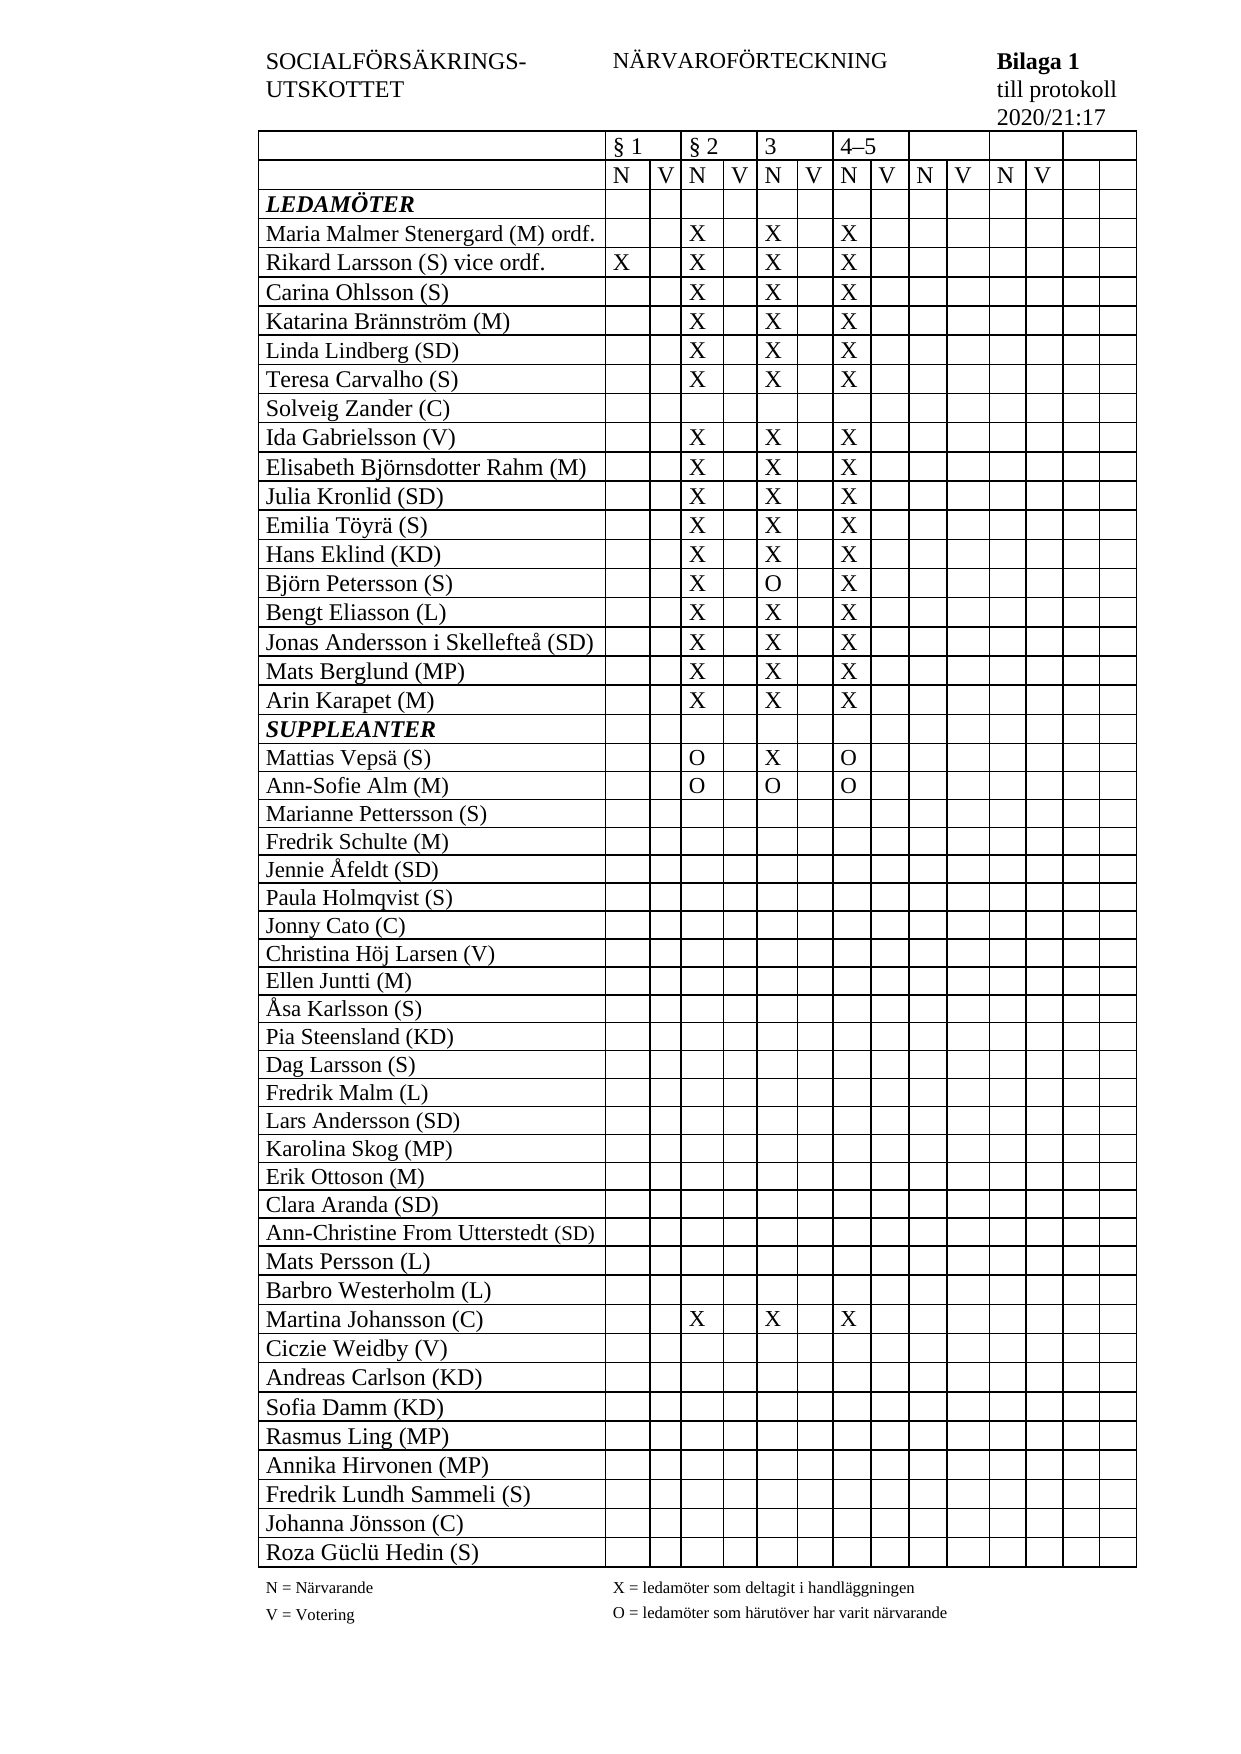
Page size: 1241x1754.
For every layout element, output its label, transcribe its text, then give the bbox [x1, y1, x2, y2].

table_cell [990, 1219, 1025, 1245]
table_cell X [758, 423, 797, 451]
table_cell [910, 884, 946, 910]
table_cell [872, 190, 908, 218]
table_cell Ida Gabrielsson (V) [259, 423, 605, 451]
table_cell [910, 968, 946, 994]
table_cell [606, 598, 649, 626]
table_cell [651, 657, 680, 684]
table_cell [682, 1451, 723, 1478]
table_cell [724, 772, 756, 798]
table_cell [872, 248, 908, 276]
table_cell [1064, 1079, 1099, 1106]
table_cell [606, 1135, 649, 1161]
table_cell Fredrik Schulte (M) [259, 828, 605, 854]
table_cell [1027, 1393, 1062, 1420]
table_cell [682, 1135, 723, 1161]
table_cell [1064, 1023, 1099, 1050]
table_cell [948, 1451, 989, 1478]
table_cell [651, 940, 680, 966]
table_cell [948, 1135, 989, 1161]
table_cell [724, 1334, 756, 1362]
table_cell [1064, 1107, 1099, 1133]
table_cell [724, 1219, 756, 1245]
table_cell N [910, 161, 946, 188]
table_cell [948, 307, 989, 334]
table_cell [1064, 856, 1099, 882]
table_cell [910, 1363, 946, 1391]
table_cell [834, 1219, 870, 1245]
table_header NÄRVAROFÖRTECKNING [605, 47, 989, 130]
table_cell [724, 1107, 756, 1133]
table_cell [798, 856, 832, 882]
table_cell [872, 1247, 908, 1274]
table_cell [1100, 968, 1136, 994]
table_cell [872, 540, 908, 568]
table_cell [1100, 161, 1136, 188]
table_cell [1100, 540, 1136, 568]
table_cell [724, 423, 756, 451]
table_cell [834, 1191, 870, 1217]
table_cell [948, 657, 989, 684]
table_cell Andreas Carlson (KD) [259, 1363, 605, 1391]
table_cell [606, 1247, 649, 1274]
table_cell [1027, 511, 1062, 538]
table_cell [1100, 828, 1136, 854]
table_cell [1100, 1451, 1136, 1478]
table_cell [834, 1107, 870, 1133]
table_cell [1027, 1363, 1062, 1391]
table_cell [1100, 598, 1136, 626]
table_cell [910, 1393, 946, 1420]
table_cell [1100, 336, 1136, 363]
table_cell [651, 1163, 680, 1189]
table_cell [682, 1191, 723, 1217]
table_cell [724, 453, 756, 480]
table_cell [948, 1305, 989, 1333]
table_cell [872, 828, 908, 854]
table_cell [758, 1079, 797, 1106]
table_cell [910, 1451, 946, 1478]
table_cell [724, 940, 756, 966]
table_cell X [758, 453, 797, 480]
table_cell [1064, 482, 1099, 509]
table_cell [798, 1163, 832, 1189]
table_cell [758, 1509, 797, 1537]
table_cell [758, 1363, 797, 1391]
table_cell [1100, 453, 1136, 480]
table_cell X [682, 219, 723, 247]
table_cell [1064, 772, 1099, 798]
table_cell Martina Johansson (C) [259, 1305, 605, 1333]
table_cell [990, 1051, 1025, 1078]
table_cell [798, 394, 832, 422]
table_cell [834, 1334, 870, 1362]
table_cell [910, 365, 946, 393]
table_cell [872, 394, 908, 422]
table_cell [1064, 1363, 1099, 1391]
table_cell N [682, 161, 723, 188]
table_cell [651, 884, 680, 910]
table_cell [758, 1191, 797, 1217]
table_cell [1027, 1509, 1062, 1537]
table_cell [872, 1107, 908, 1133]
table_cell [798, 1135, 832, 1161]
table_cell [651, 248, 680, 276]
table_cell [910, 248, 946, 276]
table_cell [606, 511, 649, 538]
table_cell X [758, 1305, 797, 1333]
table_cell [651, 365, 680, 393]
table_cell [651, 482, 680, 509]
table_cell [724, 540, 756, 568]
table_cell Jonny Cato (C) [259, 912, 605, 938]
table_cell [1100, 1509, 1136, 1537]
table_cell [1100, 1079, 1136, 1106]
table_cell [990, 1451, 1025, 1478]
table_cell [1100, 800, 1136, 826]
table_cell [990, 715, 1025, 743]
table_cell X [758, 336, 797, 363]
table_cell [990, 686, 1025, 713]
table_cell Sofia Damm (KD) [259, 1393, 605, 1420]
table_cell X [682, 686, 723, 713]
table_cell [682, 1509, 723, 1537]
table_cell [990, 968, 1025, 994]
table_cell [872, 1163, 908, 1189]
table_cell [606, 1023, 649, 1050]
table_cell [1064, 365, 1099, 393]
table_cell [798, 657, 832, 684]
table_cell [1027, 628, 1062, 655]
table_cell [1027, 1219, 1062, 1245]
table_cell [758, 912, 797, 938]
table_cell X [834, 278, 870, 305]
table_cell [651, 307, 680, 334]
table_cell [872, 511, 908, 538]
table_cell [1027, 336, 1062, 363]
table_cell [948, 1393, 989, 1420]
table_cell Paula Holmqvist (S) [259, 884, 605, 910]
table_cell [1064, 884, 1099, 910]
table_cell [758, 1107, 797, 1133]
table_cell O [682, 744, 723, 771]
table_cell [682, 715, 723, 743]
table_cell [1100, 1305, 1136, 1333]
table_cell [872, 884, 908, 910]
table_cell [651, 1538, 680, 1566]
table_cell [682, 1480, 723, 1508]
table_cell [724, 715, 756, 743]
table_cell Arin Karapet (M) [259, 686, 605, 713]
table_cell [1027, 800, 1062, 826]
table_cell [724, 657, 756, 684]
table_cell Christina Höj Larsen (V) [259, 940, 605, 966]
table_cell X [682, 336, 723, 363]
table_cell [1027, 1422, 1062, 1449]
table_cell [834, 996, 870, 1022]
table_cell [1100, 940, 1136, 966]
table_cell [990, 248, 1025, 276]
table_cell [651, 715, 680, 743]
table_cell [990, 800, 1025, 826]
table_cell [682, 996, 723, 1022]
table_cell [798, 996, 832, 1022]
table_cell [990, 1135, 1025, 1161]
table_cell Bengt Eliasson (L) [259, 598, 605, 626]
table_cell [606, 968, 649, 994]
table_cell [1027, 540, 1062, 568]
table_cell [798, 1305, 832, 1333]
table_cell [872, 628, 908, 655]
table_cell [834, 1163, 870, 1189]
table_cell X [758, 628, 797, 655]
table_cell [1064, 968, 1099, 994]
table_cell [606, 1276, 649, 1303]
table_cell [1100, 715, 1136, 743]
table_cell [990, 828, 1025, 854]
table_cell [1064, 1305, 1099, 1333]
table_cell [798, 453, 832, 480]
table_cell X [834, 307, 870, 334]
table_cell [724, 248, 756, 276]
table_cell [682, 1079, 723, 1106]
table_cell [948, 569, 989, 597]
table_cell Mattias Vepsä (S) [259, 744, 605, 771]
table_cell [1064, 996, 1099, 1022]
table_cell [948, 540, 989, 568]
table_cell [798, 686, 832, 713]
table_cell [1064, 1135, 1099, 1161]
table_cell [948, 912, 989, 938]
table_cell [990, 1079, 1025, 1106]
table_cell [872, 1219, 908, 1245]
table_cell [724, 828, 756, 854]
table_cell V [1027, 161, 1062, 188]
table_cell [798, 511, 832, 538]
table_cell [1100, 1393, 1136, 1420]
table_cell [651, 1305, 680, 1333]
table_cell [798, 1509, 832, 1537]
table_cell [1100, 190, 1136, 218]
table_cell X [758, 307, 797, 334]
table_cell [724, 628, 756, 655]
table_cell [606, 423, 649, 451]
table_cell X [682, 1305, 723, 1333]
table_cell [651, 1051, 680, 1078]
table_cell [798, 365, 832, 393]
table_cell [910, 1191, 946, 1217]
table_cell V [948, 161, 989, 188]
table_cell X [682, 511, 723, 538]
table_cell [948, 190, 989, 218]
table_cell [1064, 569, 1099, 597]
table_cell [1100, 1023, 1136, 1050]
table_cell [872, 1191, 908, 1217]
table_cell [758, 828, 797, 854]
table_cell [606, 996, 649, 1022]
table_cell X [682, 657, 723, 684]
table_cell [910, 912, 946, 938]
table_cell [798, 569, 832, 597]
table_cell [606, 482, 649, 509]
table_cell [259, 132, 605, 159]
table_cell [758, 1451, 797, 1478]
table_cell [1100, 1219, 1136, 1245]
table_cell [1027, 1051, 1062, 1078]
table_cell [948, 968, 989, 994]
table_cell [651, 190, 680, 218]
table_cell [910, 1247, 946, 1274]
table_cell [990, 744, 1025, 771]
table_cell V = Votering [258, 1599, 605, 1624]
table_cell [990, 1393, 1025, 1420]
table_cell [834, 715, 870, 743]
table_cell [1064, 540, 1099, 568]
table_cell SUPPLEANTER [259, 715, 605, 743]
table_cell [724, 686, 756, 713]
table_cell [606, 800, 649, 826]
table_cell [910, 569, 946, 597]
table_cell [910, 828, 946, 854]
table_cell [651, 628, 680, 655]
table_cell X [834, 248, 870, 276]
table_cell [606, 190, 649, 218]
table_cell [606, 336, 649, 363]
table_cell [798, 1191, 832, 1217]
table_cell [990, 132, 1062, 159]
table_cell X [834, 598, 870, 626]
table_cell [834, 856, 870, 882]
table_cell [798, 1247, 832, 1274]
table_cell [834, 1276, 870, 1303]
table_cell [834, 1023, 870, 1050]
table_cell [1100, 1107, 1136, 1133]
table_cell [606, 1163, 649, 1189]
table_cell [910, 1107, 946, 1133]
table_cell [724, 1023, 756, 1050]
table_cell [910, 856, 946, 882]
table_cell [798, 1422, 832, 1449]
table_cell [682, 1023, 723, 1050]
table_cell [606, 1107, 649, 1133]
table_cell [1064, 307, 1099, 334]
table_cell [798, 598, 832, 626]
table_cell LEDAMÖTER [259, 190, 605, 218]
table_cell [872, 968, 908, 994]
table_cell N [606, 161, 649, 188]
table_cell [651, 278, 680, 305]
table_cell [682, 1393, 723, 1420]
table_cell [758, 884, 797, 910]
table_cell X [682, 540, 723, 568]
table_cell [724, 1305, 756, 1333]
table_cell [834, 190, 870, 218]
table_cell [606, 540, 649, 568]
table_cell [682, 1051, 723, 1078]
table_cell [990, 884, 1025, 910]
table_cell O [758, 569, 797, 597]
table_cell [1064, 628, 1099, 655]
table_cell [1100, 1363, 1136, 1391]
table_cell [1027, 219, 1062, 247]
table_cell Lars Andersson (SD) [259, 1107, 605, 1133]
table_cell [990, 540, 1025, 568]
table_cell [872, 657, 908, 684]
table_cell [798, 800, 832, 826]
table_cell X [682, 278, 723, 305]
table_cell [724, 1163, 756, 1189]
table_cell [1027, 1276, 1062, 1303]
table_cell [798, 772, 832, 798]
table_cell [682, 1422, 723, 1449]
table_cell [834, 912, 870, 938]
table_cell [651, 1023, 680, 1050]
table_cell [1100, 569, 1136, 597]
table_cell [872, 1480, 908, 1508]
table_cell Dag Larsson (S) [259, 1051, 605, 1078]
table_cell [651, 423, 680, 451]
table_cell Emilia Töyrä (S) [259, 511, 605, 538]
table_cell [682, 912, 723, 938]
table_cell [834, 1051, 870, 1078]
table_cell [1027, 686, 1062, 713]
table_cell [910, 657, 946, 684]
table_cell [1027, 1163, 1062, 1189]
table_cell [834, 1247, 870, 1274]
table_cell [990, 219, 1025, 247]
table_cell [1100, 278, 1136, 305]
table_cell [1100, 1191, 1136, 1217]
table_cell [682, 190, 723, 218]
table_cell [910, 1219, 946, 1245]
table_cell [990, 1363, 1025, 1391]
table_cell [758, 190, 797, 218]
table_cell [1100, 1334, 1136, 1362]
table_cell X [758, 511, 797, 538]
table_cell [606, 1219, 649, 1245]
table_cell [651, 540, 680, 568]
table_cell [910, 1023, 946, 1050]
table_cell [682, 828, 723, 854]
table_cell X = ledamöter som deltagit i handläggningen O = ledamöter som härutöver har varit närvarande [605, 1572, 1136, 1624]
table_cell [948, 482, 989, 509]
table_cell [724, 482, 756, 509]
table_cell [948, 996, 989, 1022]
table_cell [798, 1393, 832, 1420]
table_cell [606, 1334, 649, 1362]
table_cell Marianne Pettersson (S) [259, 800, 605, 826]
table_cell [798, 1276, 832, 1303]
table_cell [798, 1051, 832, 1078]
table_cell Erik Ottoson (M) [259, 1163, 605, 1189]
table_cell [798, 190, 832, 218]
table_cell X [834, 365, 870, 393]
table_cell [651, 1191, 680, 1217]
table_cell [1100, 394, 1136, 422]
table_cell [872, 365, 908, 393]
table_cell [872, 744, 908, 771]
table_cell [1027, 248, 1062, 276]
table_cell [651, 1393, 680, 1420]
table_cell X [682, 365, 723, 393]
table_cell [1100, 1135, 1136, 1161]
table_cell [758, 1393, 797, 1420]
table_cell X [682, 598, 723, 626]
table_cell [948, 336, 989, 363]
table_cell [1064, 1393, 1099, 1420]
table_cell [990, 1305, 1025, 1333]
table_cell [872, 1276, 908, 1303]
table_cell [1064, 1334, 1099, 1362]
table_cell [606, 1480, 649, 1508]
table_cell [724, 219, 756, 247]
table_cell [1100, 219, 1136, 247]
table_cell [872, 1051, 908, 1078]
table_cell Johanna Jönsson (C) [259, 1509, 605, 1537]
table_cell [651, 394, 680, 422]
table_cell [798, 1480, 832, 1508]
table_cell [1027, 1107, 1062, 1133]
table_cell [758, 1247, 797, 1274]
table_cell [948, 856, 989, 882]
table_cell [1100, 912, 1136, 938]
table_cell N [834, 161, 870, 188]
table_cell [910, 278, 946, 305]
table_cell X [682, 453, 723, 480]
table_cell [1100, 1480, 1136, 1508]
table_cell [1064, 686, 1099, 713]
table_cell [758, 1480, 797, 1508]
table_header Bilaga 1 till protokoll 2020/21:17 [989, 47, 1136, 130]
table_cell [1064, 1191, 1099, 1217]
table_cell [834, 1135, 870, 1161]
table_cell [651, 569, 680, 597]
table_cell Björn Petersson (S) [259, 569, 605, 597]
table_cell [1027, 715, 1062, 743]
table_cell [910, 307, 946, 334]
table_cell [1064, 1051, 1099, 1078]
table_cell [872, 800, 908, 826]
table_cell [1027, 1023, 1062, 1050]
table_cell [1027, 1480, 1062, 1508]
table_cell [651, 1509, 680, 1537]
table_cell [872, 482, 908, 509]
table_cell [724, 278, 756, 305]
table_cell [682, 1363, 723, 1391]
table_cell Ciczie Weidby (V) [259, 1334, 605, 1362]
table_cell [651, 968, 680, 994]
table_cell [724, 1363, 756, 1391]
table_cell Jennie Åfeldt (SD) [259, 856, 605, 882]
table_cell [1064, 1276, 1099, 1303]
table_cell Ann-Sofie Alm (M) [259, 772, 605, 798]
table_cell [990, 365, 1025, 393]
table_cell [798, 278, 832, 305]
table_cell [872, 423, 908, 451]
table_cell [990, 190, 1025, 218]
table_cell [872, 1305, 908, 1333]
table_cell [724, 1247, 756, 1274]
table_cell [1027, 482, 1062, 509]
table_cell [948, 1334, 989, 1362]
table_cell [910, 482, 946, 509]
table_cell [1064, 132, 1136, 159]
table_cell [948, 686, 989, 713]
table_cell X [758, 248, 797, 276]
table_cell [910, 1079, 946, 1106]
table_cell [910, 628, 946, 655]
table_cell [872, 219, 908, 247]
table_cell [798, 219, 832, 247]
table_cell [872, 772, 908, 798]
table_cell [606, 219, 649, 247]
table_cell V [872, 161, 908, 188]
table_cell [910, 453, 946, 480]
table_cell [724, 856, 756, 882]
table_cell X [834, 628, 870, 655]
table_cell X [682, 569, 723, 597]
table_cell [872, 1363, 908, 1391]
table_cell [834, 1393, 870, 1420]
table_cell [651, 1107, 680, 1133]
table_cell [606, 307, 649, 334]
table_cell [834, 884, 870, 910]
table_cell [606, 1451, 649, 1478]
table_cell X [834, 569, 870, 597]
table_cell [910, 772, 946, 798]
table_cell [872, 1079, 908, 1106]
table_cell X [606, 248, 649, 276]
table_cell O [682, 772, 723, 798]
table_cell [948, 1219, 989, 1245]
table_cell [724, 884, 756, 910]
table_cell [1100, 423, 1136, 451]
table_cell [606, 394, 649, 422]
table_cell [910, 686, 946, 713]
table_cell [651, 772, 680, 798]
table_cell [1027, 772, 1062, 798]
table_cell [910, 598, 946, 626]
table_cell [1100, 1422, 1136, 1449]
table_cell [651, 912, 680, 938]
table_cell [834, 394, 870, 422]
table_cell [1027, 1334, 1062, 1362]
table_cell [1027, 912, 1062, 938]
table_cell [990, 307, 1025, 334]
table_cell [606, 1191, 649, 1217]
table_cell Julia Kronlid (SD) [259, 482, 605, 509]
table_cell [872, 569, 908, 597]
table_cell [1100, 744, 1136, 771]
table_cell [990, 278, 1025, 305]
table_cell [606, 453, 649, 480]
table_cell [1064, 190, 1099, 218]
table_cell [651, 219, 680, 247]
table_cell X [758, 219, 797, 247]
table_cell [651, 856, 680, 882]
table_cell [910, 540, 946, 568]
table_cell [651, 1247, 680, 1274]
table_cell [1100, 1247, 1136, 1274]
table_cell [651, 336, 680, 363]
table_cell [758, 715, 797, 743]
table_cell [1064, 657, 1099, 684]
table_cell X [834, 657, 870, 684]
table_cell [1027, 968, 1062, 994]
table_cell Rikard Larsson (S) vice ordf. [259, 248, 605, 276]
table_cell [990, 996, 1025, 1022]
table_cell [948, 828, 989, 854]
table_cell [724, 569, 756, 597]
table_cell [606, 940, 649, 966]
table_cell [1027, 307, 1062, 334]
table_cell [910, 336, 946, 363]
table_cell [651, 1422, 680, 1449]
table_cell [724, 800, 756, 826]
table_cell [1027, 278, 1062, 305]
table_cell [834, 1422, 870, 1449]
table_cell [948, 1422, 989, 1449]
table_cell [651, 996, 680, 1022]
table_cell [872, 453, 908, 480]
table_cell Rasmus Ling (MP) [259, 1422, 605, 1449]
table_cell Elisabeth Björnsdotter Rahm (M) [259, 453, 605, 480]
table_cell [948, 1191, 989, 1217]
table_cell [834, 940, 870, 966]
table_cell [724, 307, 756, 334]
table_cell [990, 1422, 1025, 1449]
table_cell X [758, 482, 797, 509]
table_cell [724, 1079, 756, 1106]
table_cell [682, 968, 723, 994]
table_cell [605, 1568, 1136, 1572]
table_cell [606, 884, 649, 910]
table_cell [682, 1334, 723, 1362]
table_cell [1064, 511, 1099, 538]
table_cell [606, 1538, 649, 1566]
table_cell [1064, 453, 1099, 480]
table_cell [798, 1451, 832, 1478]
table_cell [1027, 453, 1062, 480]
table_cell [606, 1305, 649, 1333]
table_cell [1027, 828, 1062, 854]
table_cell [724, 365, 756, 393]
table_cell [948, 219, 989, 247]
table_cell [1100, 307, 1136, 334]
table_cell O [834, 744, 870, 771]
table_cell [798, 248, 832, 276]
table_cell [1100, 1276, 1136, 1303]
table_cell [606, 772, 649, 798]
table_cell [798, 307, 832, 334]
table_cell X [758, 657, 797, 684]
table_header SOCIALFÖRSÄKRINGS-UTSKOTTET [258, 47, 605, 130]
table_cell [910, 1276, 946, 1303]
table_cell X [834, 511, 870, 538]
table_cell [682, 1163, 723, 1189]
table_cell [990, 1538, 1025, 1566]
table_cell [724, 1393, 756, 1420]
table_cell [724, 598, 756, 626]
table_cell [1027, 996, 1062, 1022]
table_cell [1064, 1451, 1099, 1478]
table_cell [1064, 1219, 1099, 1245]
table_cell X [758, 365, 797, 393]
table_cell [872, 1538, 908, 1566]
table_cell [990, 1276, 1025, 1303]
table_cell [259, 161, 605, 188]
table_cell [990, 482, 1025, 509]
table_cell [872, 278, 908, 305]
table_cell [1064, 278, 1099, 305]
table_cell V [798, 161, 832, 188]
table_cell [948, 278, 989, 305]
table_cell [1064, 598, 1099, 626]
table_cell [758, 940, 797, 966]
table_cell [606, 1363, 649, 1391]
table_cell [910, 423, 946, 451]
table_cell [1100, 1163, 1136, 1189]
table_cell Fredrik Malm (L) [259, 1079, 605, 1106]
table_cell [872, 686, 908, 713]
table_cell [834, 1451, 870, 1478]
table_cell X [758, 540, 797, 568]
table_cell N [990, 161, 1025, 188]
table_cell [1100, 511, 1136, 538]
table_cell Fredrik Lundh Sammeli (S) [259, 1480, 605, 1508]
table_cell [872, 715, 908, 743]
table_cell [948, 772, 989, 798]
table_cell X [758, 744, 797, 771]
table_cell [651, 686, 680, 713]
table_cell [798, 1219, 832, 1245]
table_cell [1064, 1480, 1099, 1508]
table_cell [1027, 1135, 1062, 1161]
table_cell Karolina Skog (MP) [259, 1135, 605, 1161]
table_cell [910, 1051, 946, 1078]
table_cell [910, 394, 946, 422]
table_cell [948, 248, 989, 276]
table_cell [758, 800, 797, 826]
table_cell [872, 996, 908, 1022]
table_cell [798, 884, 832, 910]
table_cell Annika Hirvonen (MP) [259, 1451, 605, 1478]
table_cell [1064, 940, 1099, 966]
table_cell [758, 1538, 797, 1566]
table_cell [990, 1191, 1025, 1217]
table_cell [872, 1393, 908, 1420]
table_cell X [834, 219, 870, 247]
table_cell [834, 1538, 870, 1566]
table_cell [606, 569, 649, 597]
table_cell [606, 365, 649, 393]
table_cell [1027, 884, 1062, 910]
table_cell [1100, 482, 1136, 509]
table_cell [798, 1107, 832, 1133]
table_cell [651, 1451, 680, 1478]
table_cell [834, 1480, 870, 1508]
table_cell [1100, 248, 1136, 276]
table_cell [724, 1191, 756, 1217]
table_cell [606, 1079, 649, 1106]
table_cell [606, 744, 649, 771]
table_cell [1100, 772, 1136, 798]
table_cell [990, 598, 1025, 626]
table_cell [834, 800, 870, 826]
table_cell [1027, 1191, 1062, 1217]
table_cell [948, 1276, 989, 1303]
table_cell [1027, 1451, 1062, 1478]
table_cell [834, 828, 870, 854]
table_cell [798, 1334, 832, 1362]
table_cell N = Närvarande [258, 1572, 605, 1599]
table_cell [651, 1334, 680, 1362]
table_cell [872, 1509, 908, 1537]
table_cell [872, 1422, 908, 1449]
table_cell [798, 1538, 832, 1566]
table_cell [798, 1079, 832, 1106]
table_cell [948, 365, 989, 393]
table_cell 4–5 [834, 132, 908, 159]
table_cell [1064, 423, 1099, 451]
table_cell [910, 511, 946, 538]
table_cell [798, 968, 832, 994]
table_cell [724, 336, 756, 363]
table_cell Mats Berglund (MP) [259, 657, 605, 684]
table_cell X [682, 307, 723, 334]
table_cell [990, 394, 1025, 422]
table_cell [758, 1422, 797, 1449]
table_cell [682, 800, 723, 826]
table_cell X [834, 686, 870, 713]
table_cell [798, 715, 832, 743]
table_cell [910, 1163, 946, 1189]
table_cell [682, 1219, 723, 1245]
table_cell [651, 828, 680, 854]
table_cell [910, 1305, 946, 1333]
table_cell [948, 1079, 989, 1106]
table_cell [724, 1276, 756, 1303]
table_cell Maria Malmer Stenergard (M) ordf. [259, 219, 605, 247]
table_cell [1064, 336, 1099, 363]
table_cell X [834, 453, 870, 480]
table_cell [1064, 744, 1099, 771]
table_cell [606, 278, 649, 305]
table_cell Barbro Westerholm (L) [259, 1276, 605, 1303]
table_cell [1027, 423, 1062, 451]
table_cell Roza Güclü Hedin (S) [259, 1538, 605, 1566]
table_cell Teresa Carvalho (S) [259, 365, 605, 393]
table_cell [651, 800, 680, 826]
table_cell [606, 686, 649, 713]
table_cell [724, 744, 756, 771]
table_cell [798, 828, 832, 854]
table_cell Linda Lindberg (SD) [259, 336, 605, 363]
table_cell [758, 1334, 797, 1362]
table_cell X [682, 628, 723, 655]
table_cell [1027, 657, 1062, 684]
table_cell [682, 940, 723, 966]
table_cell X [758, 278, 797, 305]
table_cell [990, 423, 1025, 451]
table_cell [910, 996, 946, 1022]
table_cell [872, 940, 908, 966]
table_cell [758, 1023, 797, 1050]
table_cell [948, 628, 989, 655]
table_cell [910, 744, 946, 771]
table_cell [798, 1363, 832, 1391]
table_cell X [758, 598, 797, 626]
table_cell [798, 482, 832, 509]
table_cell [948, 394, 989, 422]
table_cell [758, 1276, 797, 1303]
table_cell [948, 423, 989, 451]
table_cell [910, 1334, 946, 1362]
table_cell X [682, 423, 723, 451]
table_cell [1100, 996, 1136, 1022]
table_cell [758, 996, 797, 1022]
table_cell [1027, 569, 1062, 597]
table_cell [758, 1163, 797, 1189]
table_cell [948, 1480, 989, 1508]
table_cell [1100, 686, 1136, 713]
table_cell [1064, 1422, 1099, 1449]
table_cell [990, 1334, 1025, 1362]
table_cell [1027, 394, 1062, 422]
table_cell [948, 1363, 989, 1391]
table_cell V [651, 161, 680, 188]
table_cell [990, 511, 1025, 538]
table_cell [948, 715, 989, 743]
table_cell Pia Steensland (KD) [259, 1023, 605, 1050]
table_cell [990, 1509, 1025, 1537]
table_cell [606, 628, 649, 655]
table_cell [872, 336, 908, 363]
table_cell [1100, 628, 1136, 655]
table_cell [798, 540, 832, 568]
table_cell [1100, 657, 1136, 684]
table_cell [990, 1247, 1025, 1274]
table_cell [948, 1247, 989, 1274]
table_cell [990, 940, 1025, 966]
table_cell [948, 1051, 989, 1078]
table_cell [910, 1422, 946, 1449]
table_cell [606, 1509, 649, 1537]
table_cell [1100, 884, 1136, 910]
table_cell [606, 912, 649, 938]
table_cell [948, 884, 989, 910]
table_cell [872, 1451, 908, 1478]
table_cell [682, 394, 723, 422]
table_cell X [682, 482, 723, 509]
table_cell [872, 598, 908, 626]
table_cell [1027, 940, 1062, 966]
table_cell § 1 [606, 132, 680, 159]
table_cell [1064, 1538, 1099, 1566]
table_cell [724, 1538, 756, 1566]
table_cell [990, 569, 1025, 597]
table_cell [910, 1480, 946, 1508]
table_cell [651, 453, 680, 480]
table_cell [798, 912, 832, 938]
table_cell [990, 1107, 1025, 1133]
table_cell [758, 856, 797, 882]
table_cell [910, 132, 989, 159]
table_cell [651, 598, 680, 626]
table_cell [1027, 190, 1062, 218]
table_cell § 2 [682, 132, 756, 159]
table_cell [724, 190, 756, 218]
table_cell X [682, 248, 723, 276]
table_cell [651, 1480, 680, 1508]
table_cell [798, 628, 832, 655]
table_cell [1064, 248, 1099, 276]
table_cell [948, 1107, 989, 1133]
table_cell [990, 1163, 1025, 1189]
table_cell [1064, 912, 1099, 938]
table_cell [651, 1363, 680, 1391]
table_cell [651, 1219, 680, 1245]
table_cell [724, 1451, 756, 1478]
table_cell [990, 657, 1025, 684]
table_cell 3 [758, 132, 832, 159]
table_cell [910, 190, 946, 218]
table_cell [651, 1276, 680, 1303]
table_cell [606, 1051, 649, 1078]
table_cell [758, 1051, 797, 1078]
table_cell [724, 968, 756, 994]
table_cell [1064, 219, 1099, 247]
table_cell [990, 336, 1025, 363]
table_cell [1064, 715, 1099, 743]
table_cell [1027, 1079, 1062, 1106]
table_cell [948, 1538, 989, 1566]
table_cell [948, 453, 989, 480]
table_cell [990, 628, 1025, 655]
table_cell [758, 394, 797, 422]
table_cell [948, 800, 989, 826]
table_cell [1064, 828, 1099, 854]
table_cell Clara Aranda (SD) [259, 1191, 605, 1217]
table_cell [1100, 365, 1136, 393]
table_cell [1064, 1247, 1099, 1274]
table_cell [682, 1107, 723, 1133]
table_cell [872, 1023, 908, 1050]
table_cell O [834, 772, 870, 798]
table_cell [1027, 856, 1062, 882]
table_cell [758, 1135, 797, 1161]
table_cell X [758, 686, 797, 713]
table_cell [948, 1509, 989, 1537]
table_cell [682, 1538, 723, 1566]
table_cell [724, 511, 756, 538]
table_cell X [834, 540, 870, 568]
table_cell [1064, 161, 1099, 188]
table_cell [1027, 1247, 1062, 1274]
table_cell [758, 968, 797, 994]
table_cell [606, 1422, 649, 1449]
table_cell [872, 1135, 908, 1161]
table_cell [872, 912, 908, 938]
table_cell [990, 912, 1025, 938]
table_cell [910, 219, 946, 247]
table_cell [798, 940, 832, 966]
table_cell [1027, 744, 1062, 771]
table_cell [651, 1135, 680, 1161]
table_cell [606, 715, 649, 743]
table_cell [910, 1538, 946, 1566]
table_cell [872, 856, 908, 882]
table_cell [1027, 365, 1062, 393]
table_cell Ann-Christine From Utterstedt (SD) [259, 1219, 605, 1245]
table_cell X [834, 1305, 870, 1333]
table_cell [834, 1079, 870, 1106]
table_cell Hans Eklind (KD) [259, 540, 605, 568]
table_cell [758, 1219, 797, 1245]
table_cell [948, 1163, 989, 1189]
table_cell N [758, 161, 797, 188]
table_cell Katarina Brännström (M) [259, 307, 605, 334]
table_cell [872, 307, 908, 334]
table_cell O [758, 772, 797, 798]
table_cell [1100, 1051, 1136, 1078]
table_cell [872, 1334, 908, 1362]
table_cell Mats Persson (L) [259, 1247, 605, 1274]
table_cell [990, 1023, 1025, 1050]
table_cell [724, 1509, 756, 1537]
table_cell [798, 1023, 832, 1050]
table_cell [682, 856, 723, 882]
table_cell [606, 657, 649, 684]
table_cell [606, 828, 649, 854]
table_cell [948, 744, 989, 771]
table_cell [1027, 1538, 1062, 1566]
table_cell [724, 996, 756, 1022]
table_cell [651, 1079, 680, 1106]
table_cell X [834, 482, 870, 509]
table_cell [910, 800, 946, 826]
table_cell [1064, 1509, 1099, 1537]
table_cell [651, 511, 680, 538]
table_cell [990, 772, 1025, 798]
table_cell [948, 1023, 989, 1050]
table_cell [1064, 394, 1099, 422]
table_cell [606, 856, 649, 882]
table_cell [1064, 1163, 1099, 1189]
table_cell [1064, 800, 1099, 826]
table_cell [1027, 1305, 1062, 1333]
table_cell [798, 336, 832, 363]
table_cell X [834, 423, 870, 451]
table_cell [990, 1480, 1025, 1508]
table_cell [948, 511, 989, 538]
table_cell [834, 1363, 870, 1391]
table_cell [1027, 598, 1062, 626]
table_cell [651, 744, 680, 771]
table_cell [1100, 1538, 1136, 1566]
table_cell Ellen Juntti (M) [259, 968, 605, 994]
table_cell [910, 715, 946, 743]
table_cell X [834, 336, 870, 363]
table_cell Carina Ohlsson (S) [259, 278, 605, 305]
table_cell [948, 940, 989, 966]
table_cell [1100, 856, 1136, 882]
table_cell [258, 1568, 605, 1572]
table_cell [798, 423, 832, 451]
table_cell [682, 1247, 723, 1274]
table_cell [606, 1393, 649, 1420]
table_cell [948, 598, 989, 626]
table_cell V [724, 161, 756, 188]
table_cell [910, 1509, 946, 1537]
table_cell [724, 1135, 756, 1161]
table_cell [834, 968, 870, 994]
table_cell [990, 453, 1025, 480]
table_cell [724, 1051, 756, 1078]
table_cell [682, 884, 723, 910]
table_cell [910, 1135, 946, 1161]
table_cell [724, 1480, 756, 1508]
table_cell [798, 744, 832, 771]
table_cell [724, 912, 756, 938]
table_cell [910, 940, 946, 966]
table_cell [682, 1276, 723, 1303]
table_cell Jonas Andersson i Skellefteå (SD) [259, 628, 605, 655]
table_cell [990, 856, 1025, 882]
table_cell [724, 1422, 756, 1449]
table_cell Solveig Zander (C) [259, 394, 605, 422]
table_cell [834, 1509, 870, 1537]
table_cell Åsa Karlsson (S) [259, 996, 605, 1022]
table_cell [724, 394, 756, 422]
